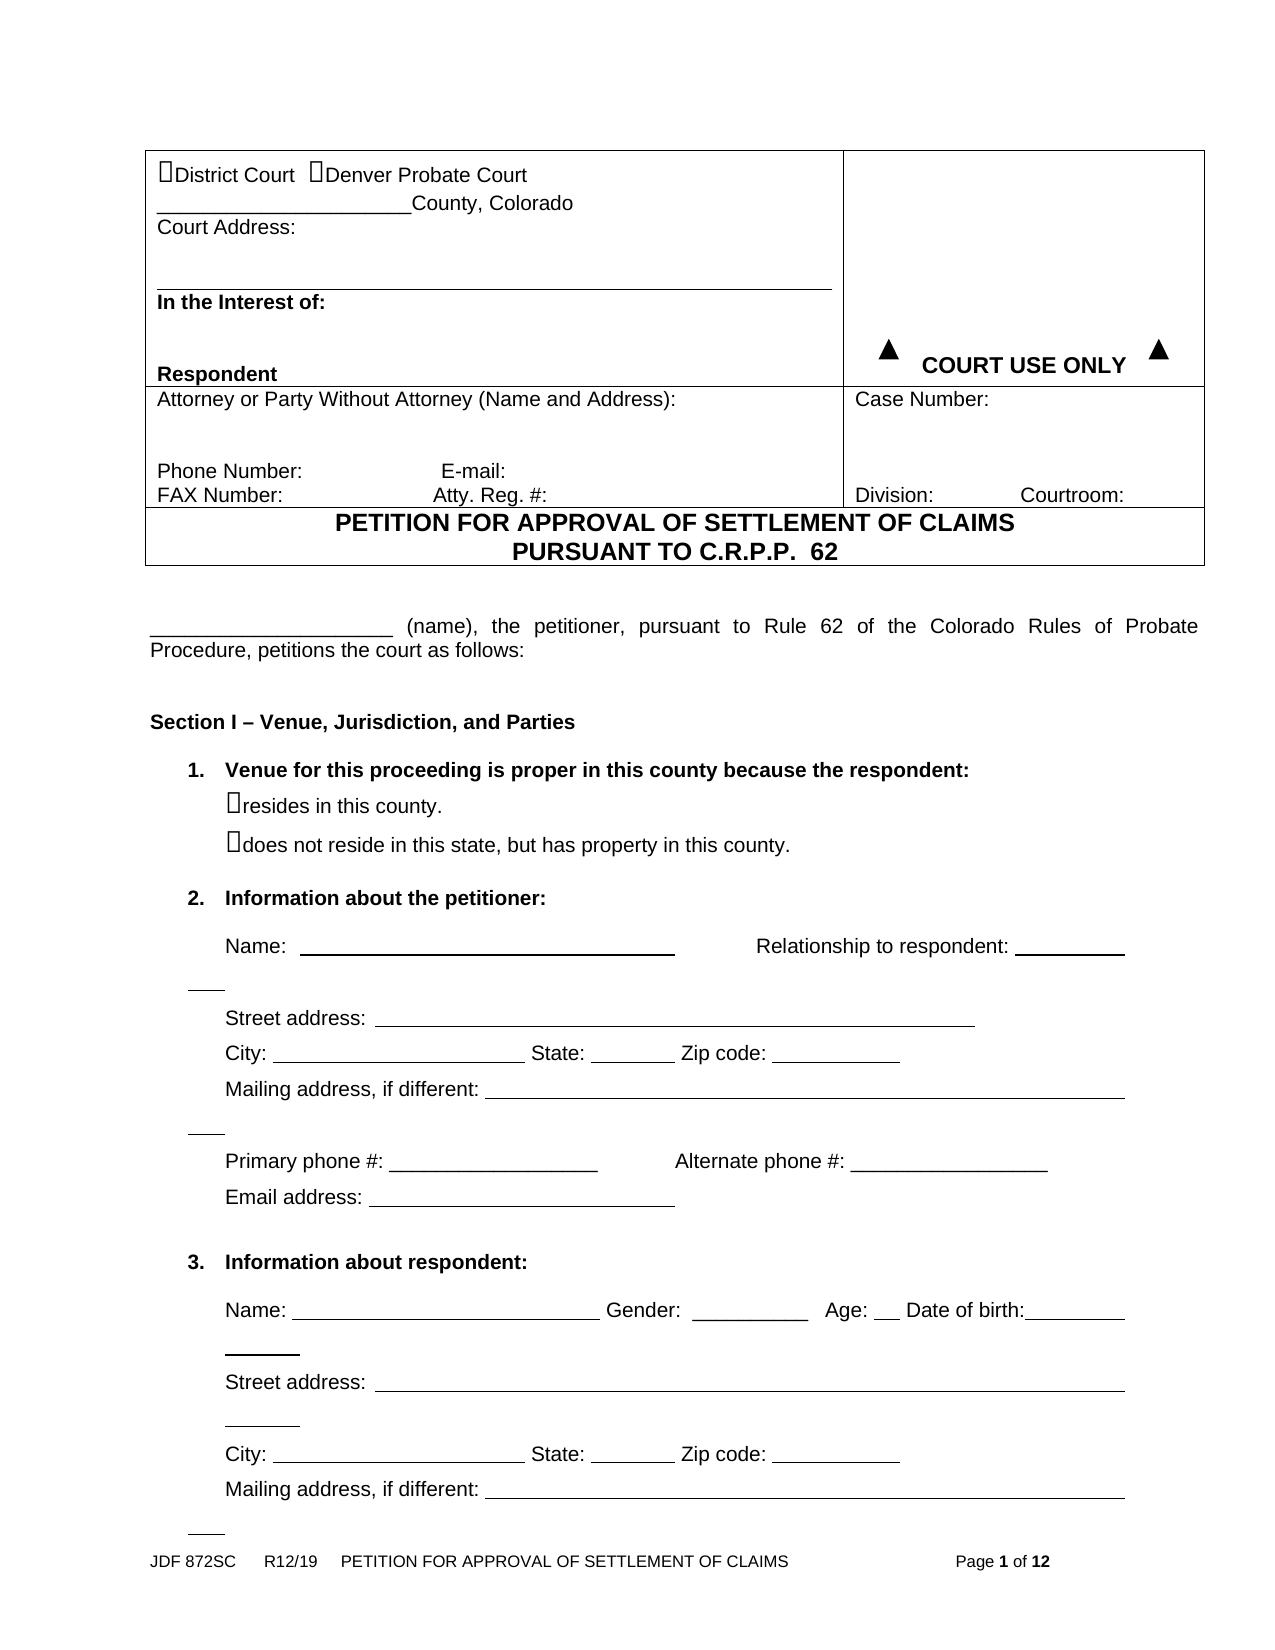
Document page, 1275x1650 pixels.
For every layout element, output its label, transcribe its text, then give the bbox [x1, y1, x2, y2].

text City: State: Zip code: [187, 1441, 1200, 1465]
table_cell Case Number: Division: Courtroom: [844, 387, 1204, 507]
table_cell PETITION FOR APPROVAL OF SETTLEMENT OF CLAIMS PURSUANT TO C.R.P.P. 62 [146, 508, 1204, 565]
text Section I – Venue, Jurisdiction, and Parties [150, 710, 1200, 734]
text Street address: [225, 1369, 1200, 1429]
text Mailing address, if different: [187, 1477, 1200, 1537]
text Name: Relationship to respondent: [187, 933, 1200, 993]
table_header District Court Denver Probate Court ______________________County, Colorado Court Address: In the Interest of: Respondent [146, 151, 843, 386]
table_header COURT USE ONLY [844, 151, 1204, 386]
text Primary phone #: __________________ Alternate phone #: _________________ [150, 1149, 1200, 1173]
list Information about the petitioner: [187, 885, 1200, 909]
list Information about respondent: [187, 1250, 1200, 1274]
table_cell Attorney or Party Without Attorney (Name and Address): Phone Number: E-mail: FAX Number: Atty. Reg. #: [146, 387, 843, 507]
text Mailing address, if different: [187, 1077, 1200, 1137]
text Street address: [187, 1005, 1200, 1029]
text Email address: [150, 1185, 1200, 1209]
text does not reside in this state, but has property in this county. [225, 822, 1200, 861]
text City: State: Zip code: [187, 1041, 1200, 1065]
text Name: Gender: __________ Age: Date of birth: [225, 1298, 1200, 1357]
text _____________________ (name), the petitioner, pursuant to Rule 62 of the Colorado Rules of Probate Procedure, petitions the court as follows: [150, 614, 1200, 662]
text resides in this county. [187, 782, 1200, 822]
list Venue for this proceeding is proper in this county because the respondent: [187, 758, 1200, 782]
